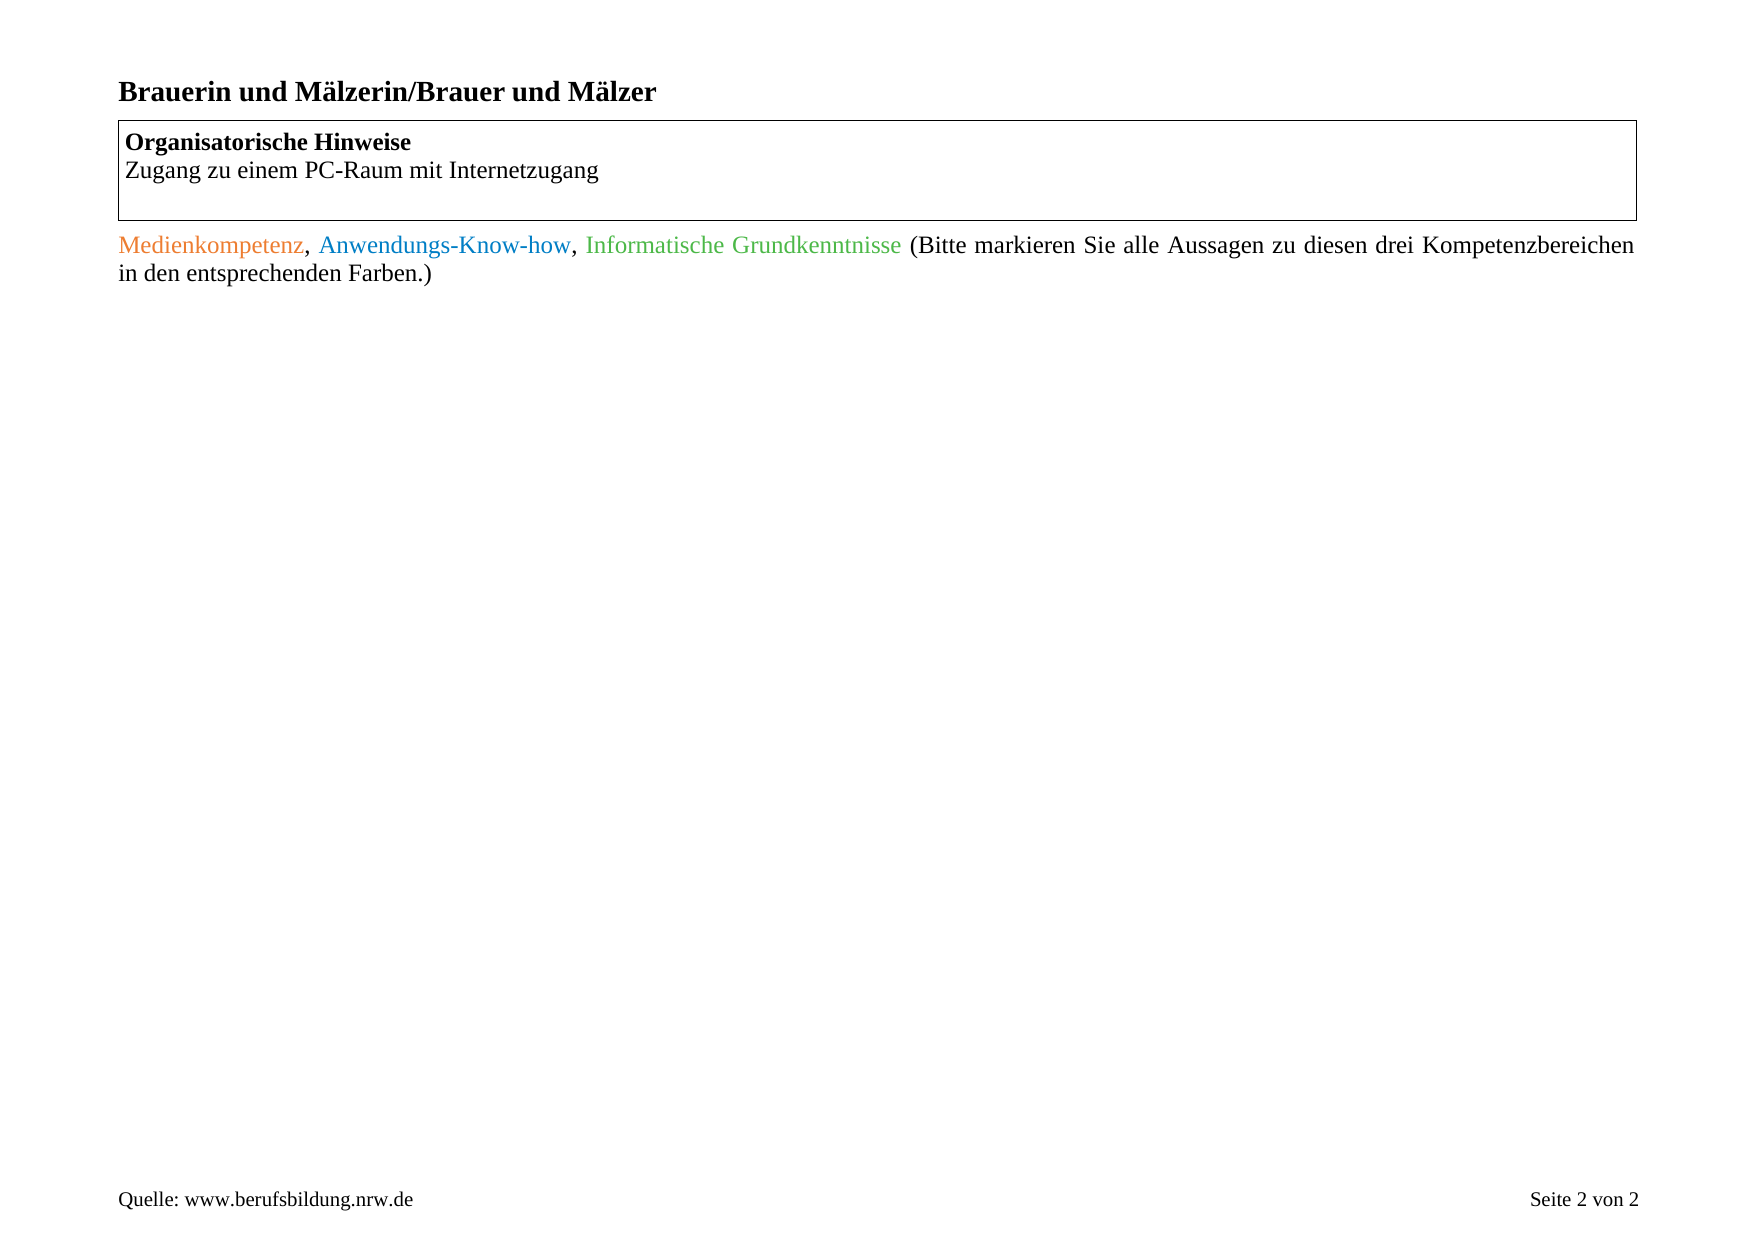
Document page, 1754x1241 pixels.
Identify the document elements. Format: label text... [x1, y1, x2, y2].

text Medienkompetenz, Anwendungs-Know-how, Informatische Grundkenntnisse (Bitte markieren Sie alle Aussagen zu diesen drei Kompetenzbereichen in den entsprechenden Farben.) [118, 230, 1636, 287]
table_cell Organisatorische Hinweise Zugang zu einem PC-Raum mit Internetzugang [119, 121, 1636, 220]
